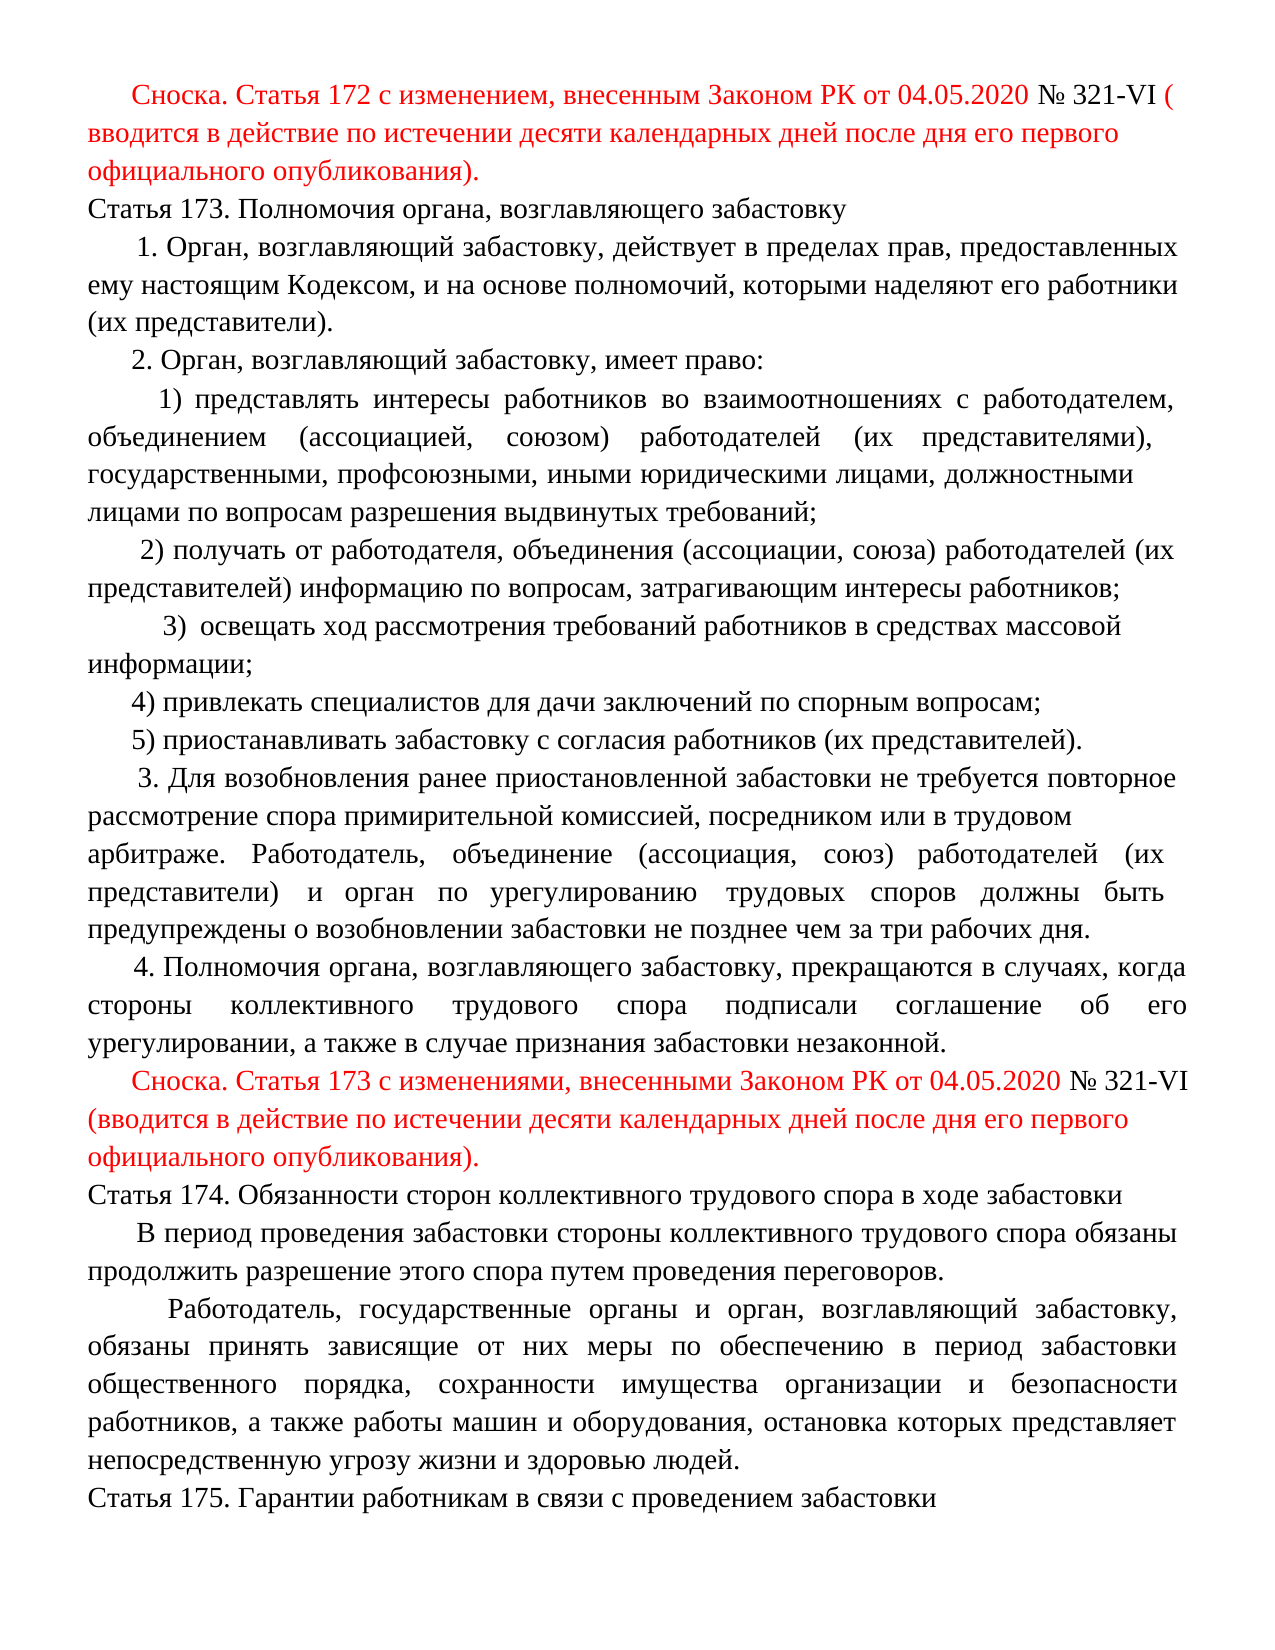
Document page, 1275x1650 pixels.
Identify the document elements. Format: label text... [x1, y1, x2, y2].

text Работодатель, государственные органы и орган, возглавляющий забастовку, обязаны принять зависящие от них меры по обеспечению в период забастовки общественного порядка, сохранности имущества организации и безопасности работников, а также работы машин и оборудования, остановка которых представляет непосредственную угрозу жизни и здоровью людей. [87, 1291, 1177, 1476]
list освещать ход рассмотрения требований работников в средствах массовой информации; [87, 608, 1174, 679]
list получать от работодателя, объединения (ассоциации, союза) работодателей (их представителей) информацию по вопросам, затрагивающим интересы работников; [87, 532, 1178, 604]
list Орган, возглавляющий забастовку, действует в пределах прав, предоставленных ему настоящим Кодексом, и на основе полномочий, которыми наделяют его работники (их представители). [87, 229, 1179, 338]
text Сноска. Статья 173 с изменениями, внесенными Законом РК от 04.05.2020 № 321-VІ (вводится в действие по истечении десяти календарных дней после дня его первого официального опубликования). [87, 1063, 1198, 1172]
text Статья 175. Гарантии работникам в связи с проведением забастовки [87, 1480, 1198, 1513]
list представлять интересы работников во взаимоотношениях с работодателем, объединением (ассоциацией, союзом) работодателей (их представителями), государственными, профсоюзными, иными юридическими лицами, должностными лицами по вопросам разрешения выдвинутых требований; [87, 381, 1175, 528]
list привлекать специалистов для дачи заключений по спорным вопросам; [131, 684, 1198, 717]
list Орган, возглавляющий забастовку, имеет право: [131, 342, 1198, 376]
list Для возобновления ранее приостановленной забастовки не требуется повторное рассмотрение спора примирительной комиссией, посредником или в трудовом арбитраже. Работодатель, объединение (ассоциация, союз) работодателей (их представители) и орган по урегулированию трудовых споров должны быть предупреждены о возобновлении забастовки не позднее чем за три рабочих дня. [87, 760, 1178, 945]
text В период проведения забастовки стороны коллективного трудового спора обязаны продолжить разрешение этого спора путем проведения переговоров. [87, 1215, 1198, 1286]
text Статья 174. Обязанности сторон коллективного трудового спора в ходе забастовки [87, 1177, 1198, 1210]
list Полномочия органа, возглавляющего забастовку, прекращаются в случаях, когда стороны коллективного трудового спора подписали соглашение об его урегулировании, а также в случае признания забастовки незаконной. [87, 949, 1187, 1059]
text Сноска. Статья 172 с изменением, внесенным Законом РК от 04.05.2020 № 321-VІ ( вводится в действие по истечении десяти календарных дней после дня его первого официального опубликования). [87, 77, 1198, 186]
list приостанавливать забастовку с согласия работников (их представителей). [131, 722, 1198, 756]
text Статья 173. Полномочия органа, возглавляющего забастовку [87, 191, 1198, 224]
